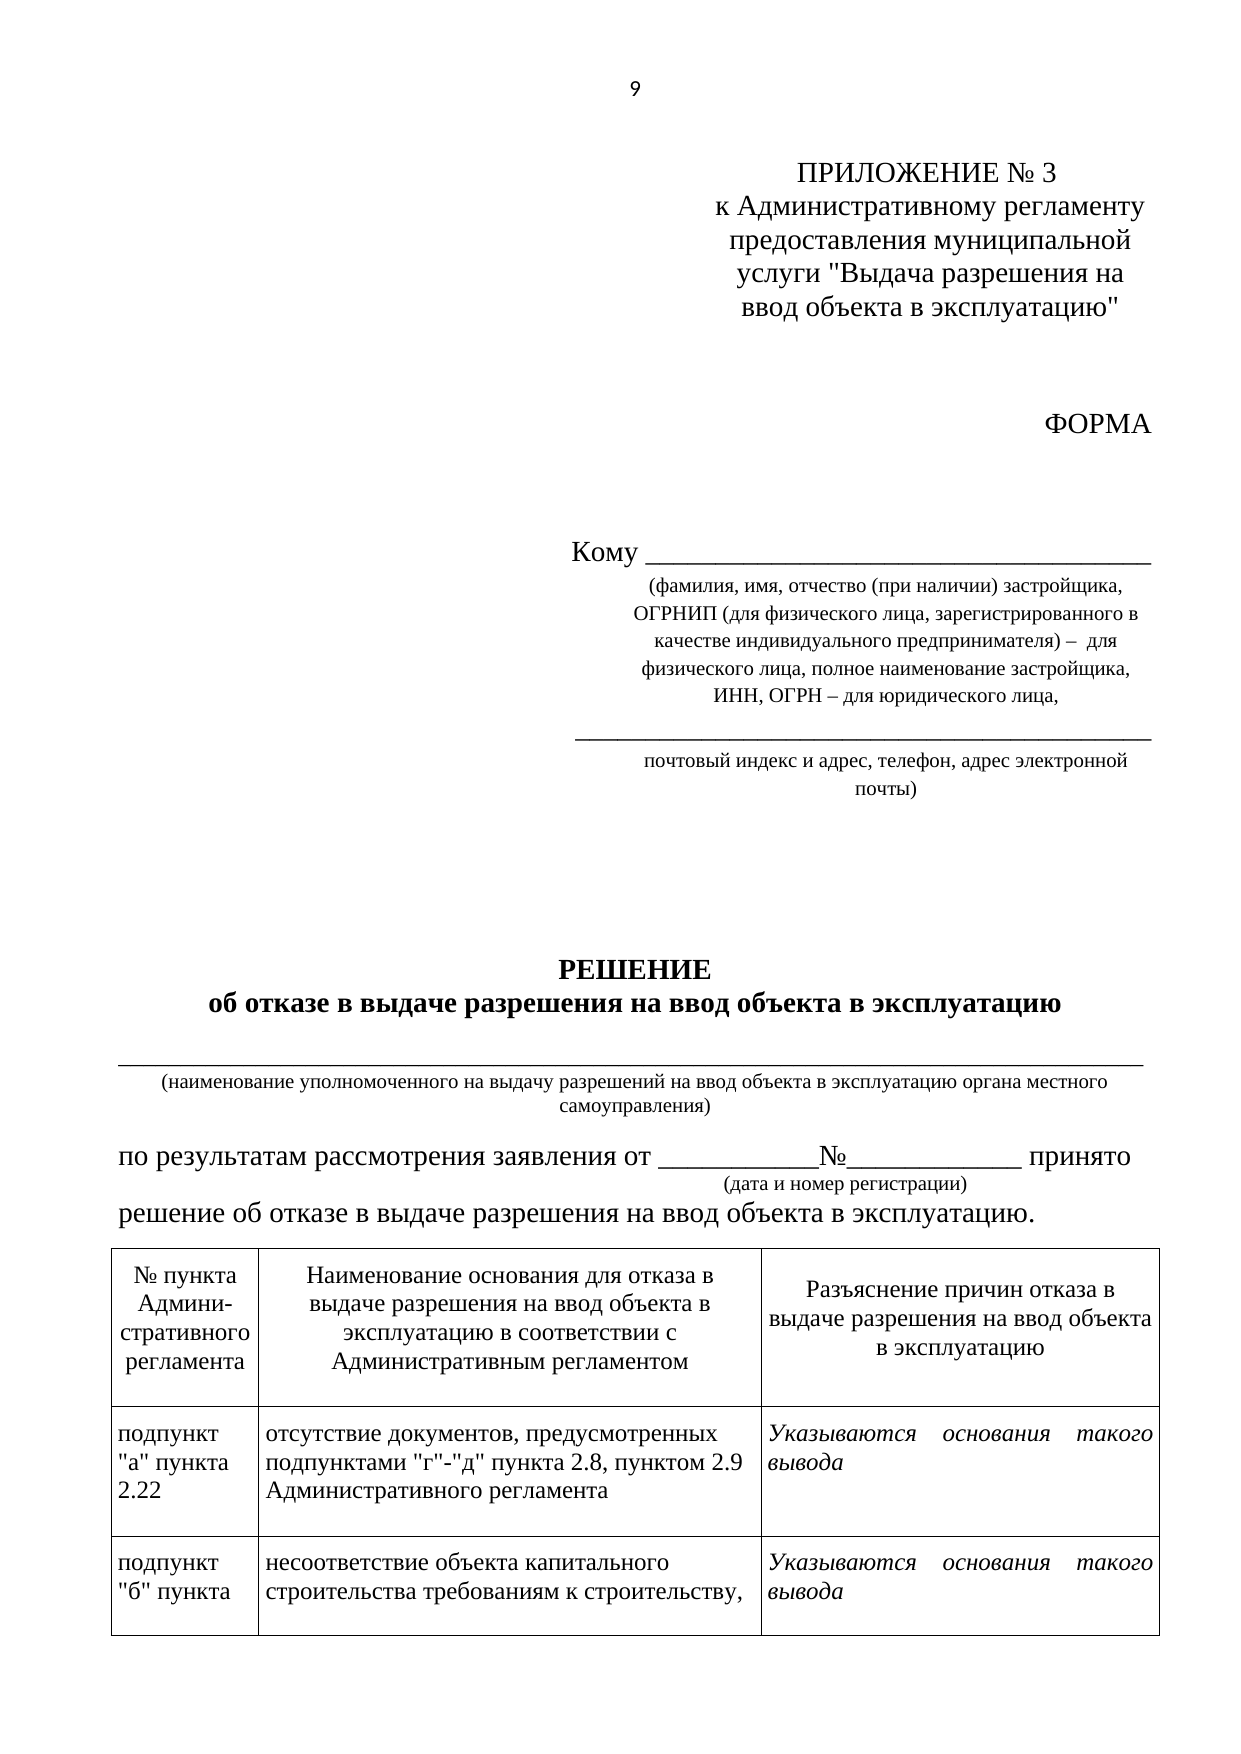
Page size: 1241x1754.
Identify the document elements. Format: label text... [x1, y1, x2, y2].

text (наименование уполномоченного на выдачу разрешений на ввод объекта в эксплуатацию органа местного самоуправления) [118, 1069, 1152, 1117]
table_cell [762, 1537, 1159, 1635]
text ПРИЛОЖЕНИЕ № 3 к Административному регламенту предоставления муниципальной услуги "Выдача разрешения на ввод объекта в эксплуатацию" [709, 155, 1152, 323]
text по результатам рассмотрения заявления от ___________№____________ принято [118, 1138, 1152, 1171]
text решение об отказе в выдаче разрешения на ввод объекта в эксплуатацию. [118, 1195, 1152, 1229]
table_cell подпункт "а" пункта 2.22 [112, 1407, 258, 1536]
text (фамилия, имя, отчество (при наличии) застройщика, ОГРНИП (для физического лица, зарегистрированного в качестве индивидуального предпринимателя) – для физического лица, полное наименование застройщика, ИНН, ОГРН – для юридического лица, [620, 573, 1152, 707]
table_cell отсутствие документов, предусмотренных подпунктами "г"-"д" пункта 2.8, пунктом 2.9 Административного регламента [259, 1407, 761, 1536]
table_header Наименование основания для отказа в выдаче разрешения на ввод объекта в эксплуатацию в соответствии с Административным регламентом [259, 1249, 761, 1406]
text почтовый индекс и адрес, телефон, адрес электронной почты) [620, 748, 1152, 800]
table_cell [112, 1537, 258, 1635]
text (дата и номер регистрации) [118, 1171, 1152, 1195]
table_header Разъяснение причин отказа в выдаче разрешения на ввод объекта в эксплуатацию [762, 1249, 1159, 1406]
text Кому ____________________________________ [118, 534, 1152, 568]
table_header № пункта Админи-стративного регламента [112, 1249, 258, 1406]
table_cell Указываются основания такого вывода [762, 1407, 1159, 1536]
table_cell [259, 1537, 761, 1635]
text __________________________________________________________________________________ [118, 1040, 1152, 1069]
text РЕШЕНИЕ об отказе в выдаче разрешения на ввод объекта в эксплуатацию [118, 952, 1152, 1019]
text ФОРМА [709, 406, 1152, 440]
text _________________________________________ [118, 711, 1152, 743]
